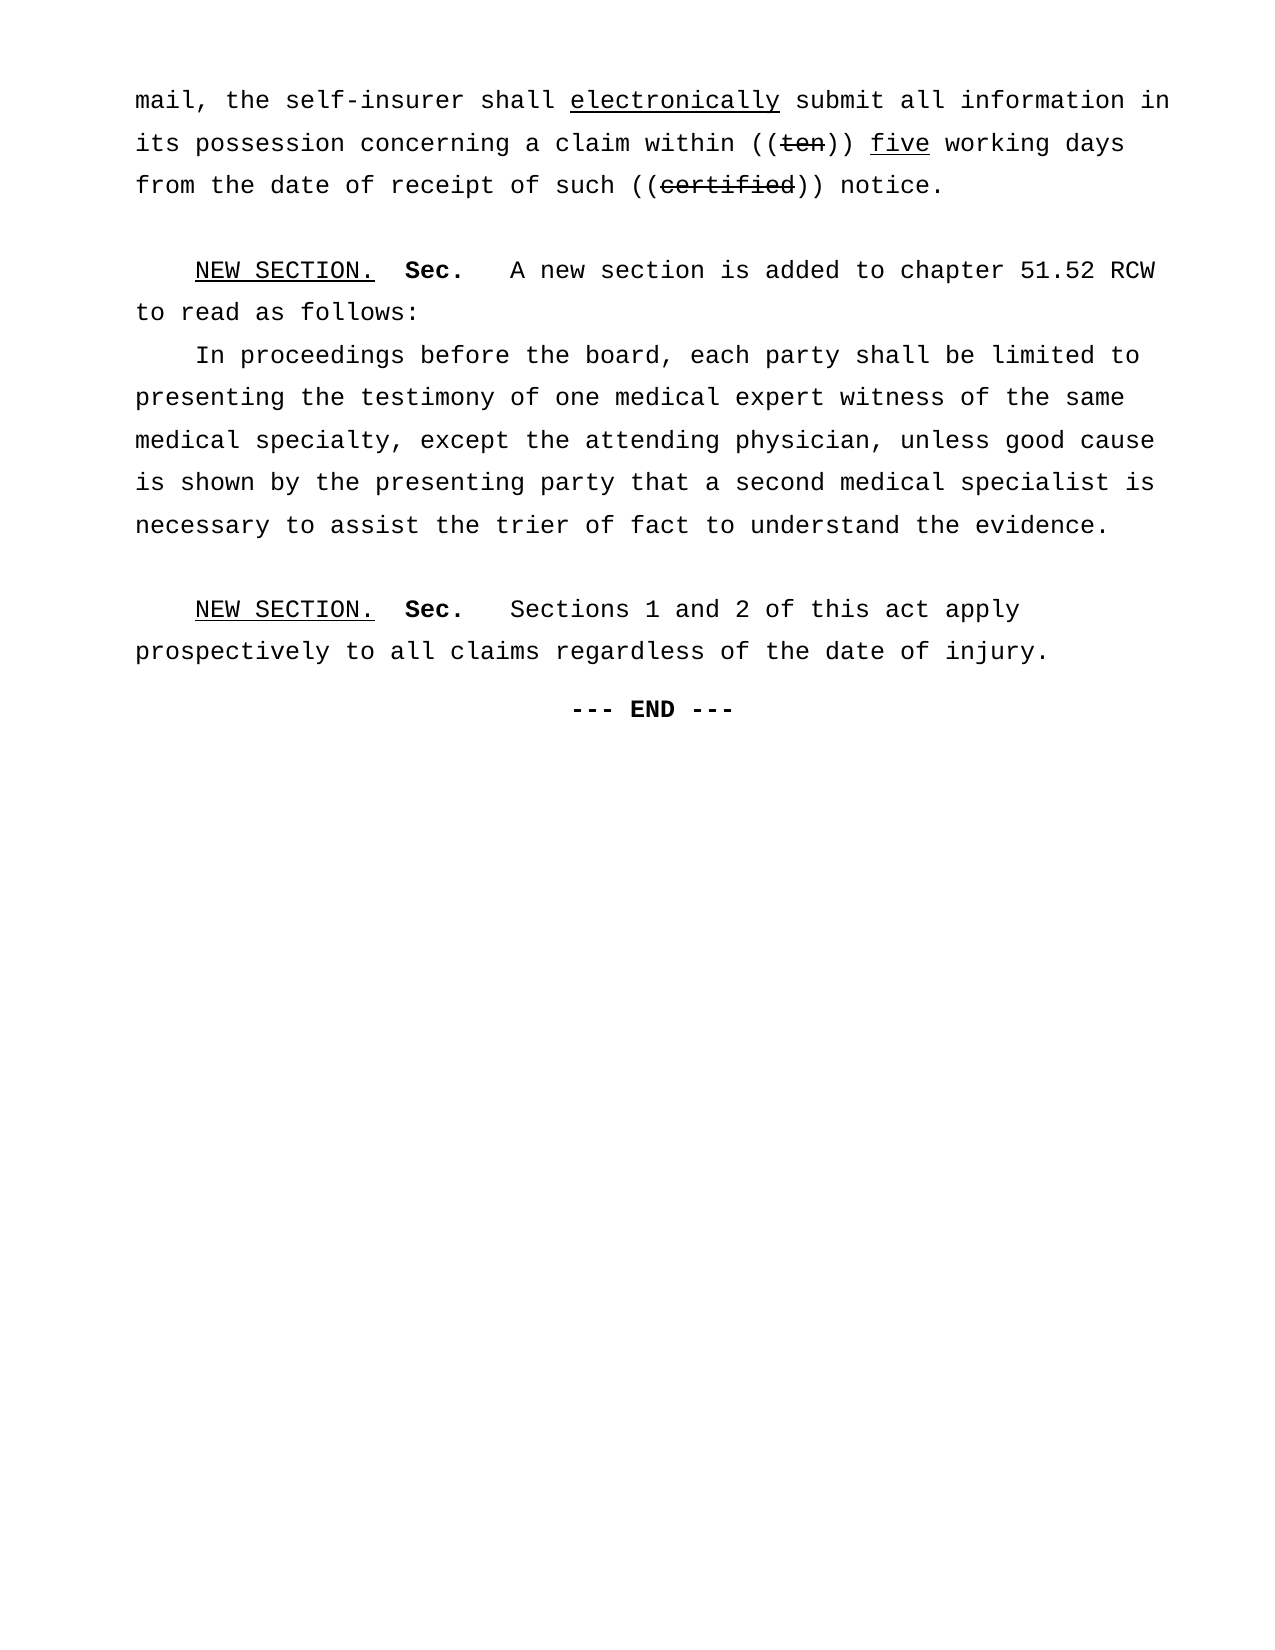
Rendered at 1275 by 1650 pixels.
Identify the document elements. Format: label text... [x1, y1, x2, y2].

text In proceedings before the board, each party shall be limited to presenting the testimony of one medical expert witness of the same medical specialty, except the attending physician, unless good cause is shown by the presenting party that a second medical specialist is necessary to assist the trier of fact to understand the evidence. [135, 329, 1170, 542]
text NEW SECTION. Sec. Sections 1 and 2 of this act apply prospectively to all claims regardless of the date of injury. [135, 583, 1170, 668]
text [135, 75, 1170, 202]
text NEW SECTION. Sec. A new section is added to chapter 51.52 RCW to read as follows: [135, 244, 1170, 329]
text --- END --- [135, 697, 1170, 725]
